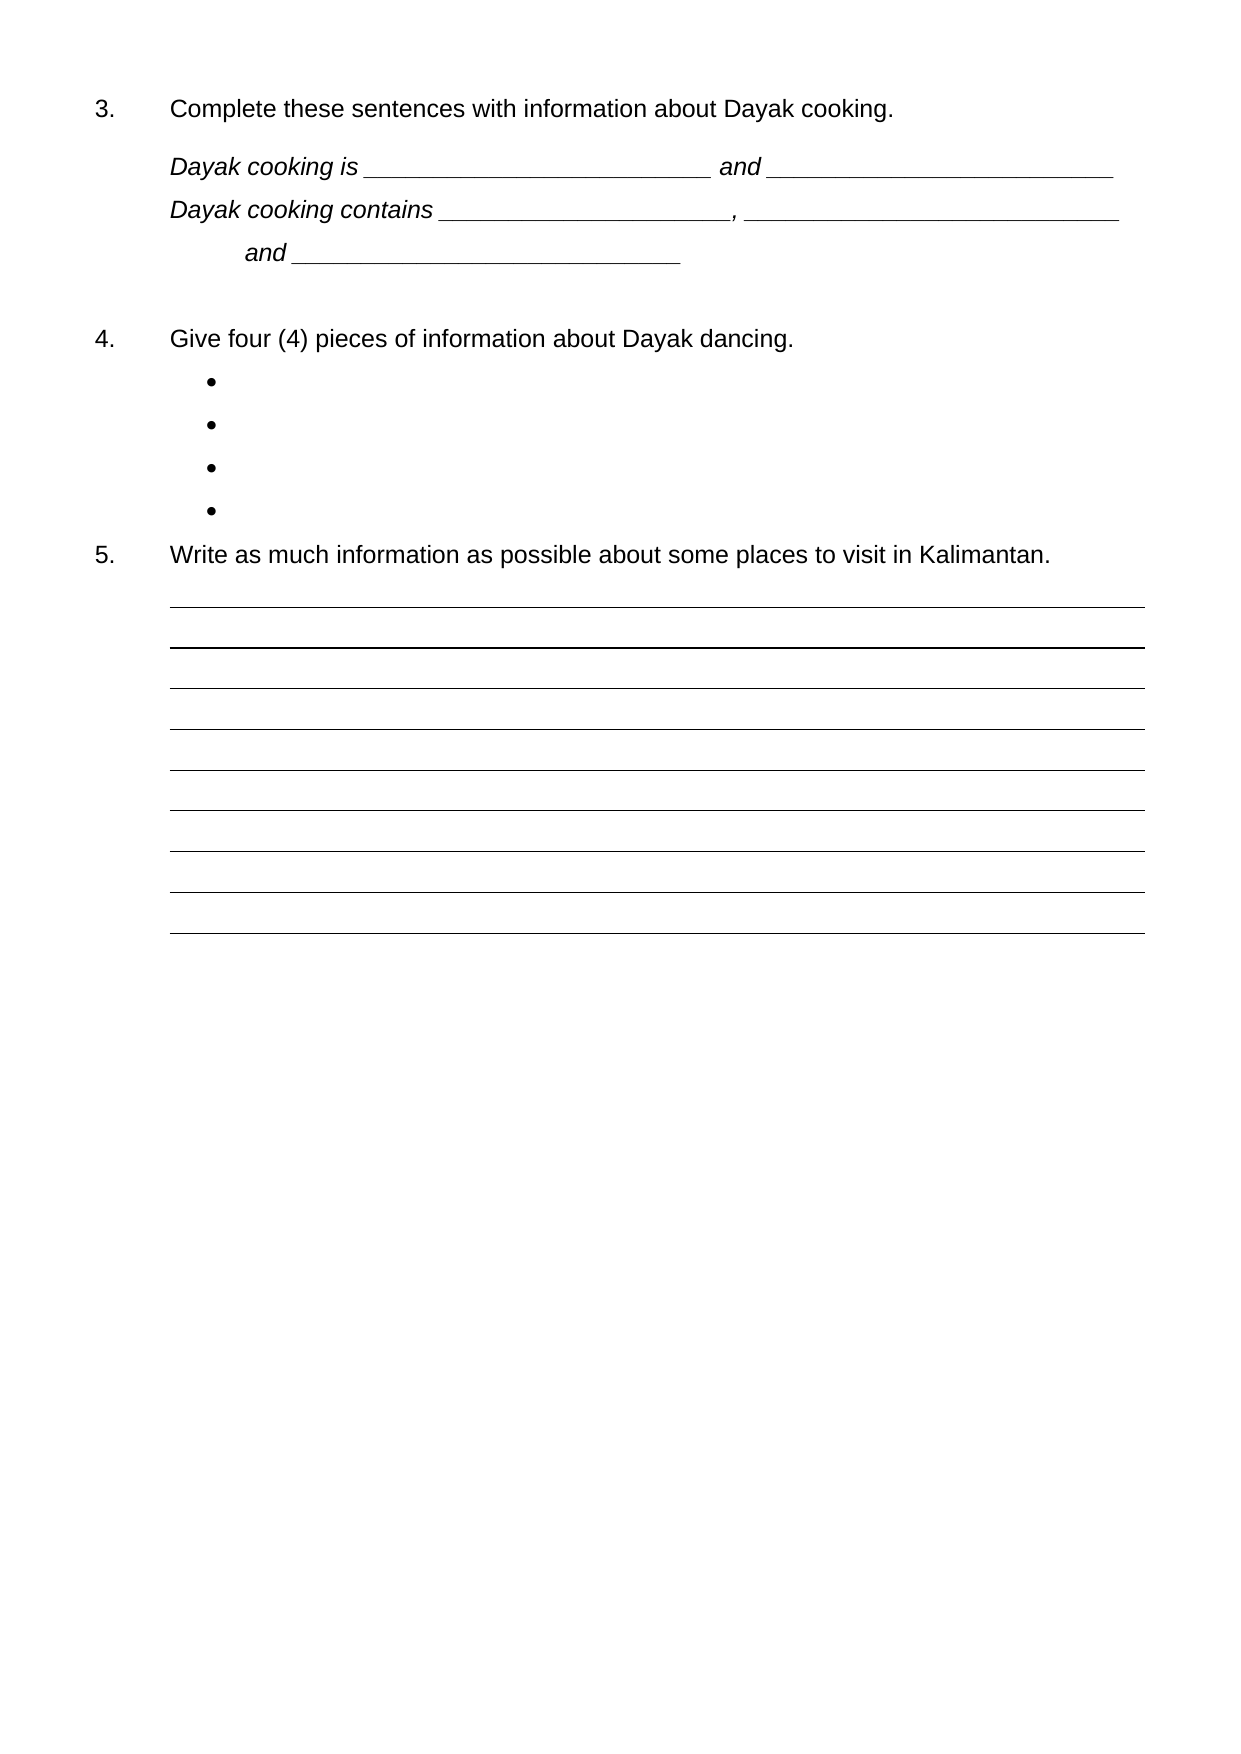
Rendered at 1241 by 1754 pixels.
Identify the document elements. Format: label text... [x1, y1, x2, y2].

text Dayak cooking contains _____________________, ___________________________ [94, 195, 1146, 224]
text 3. Complete these sentences with information about Dayak cooking. [94, 94, 1146, 123]
text 5. Write as much information as possible about some places to visit in Kalimantan. [94, 541, 1146, 569]
text Dayak cooking is _________________________ and _________________________ [94, 152, 1146, 181]
text and ____________________________ [94, 238, 1146, 267]
text 4. Give four (4) pieces of information about Dayak dancing. [94, 324, 1146, 353]
